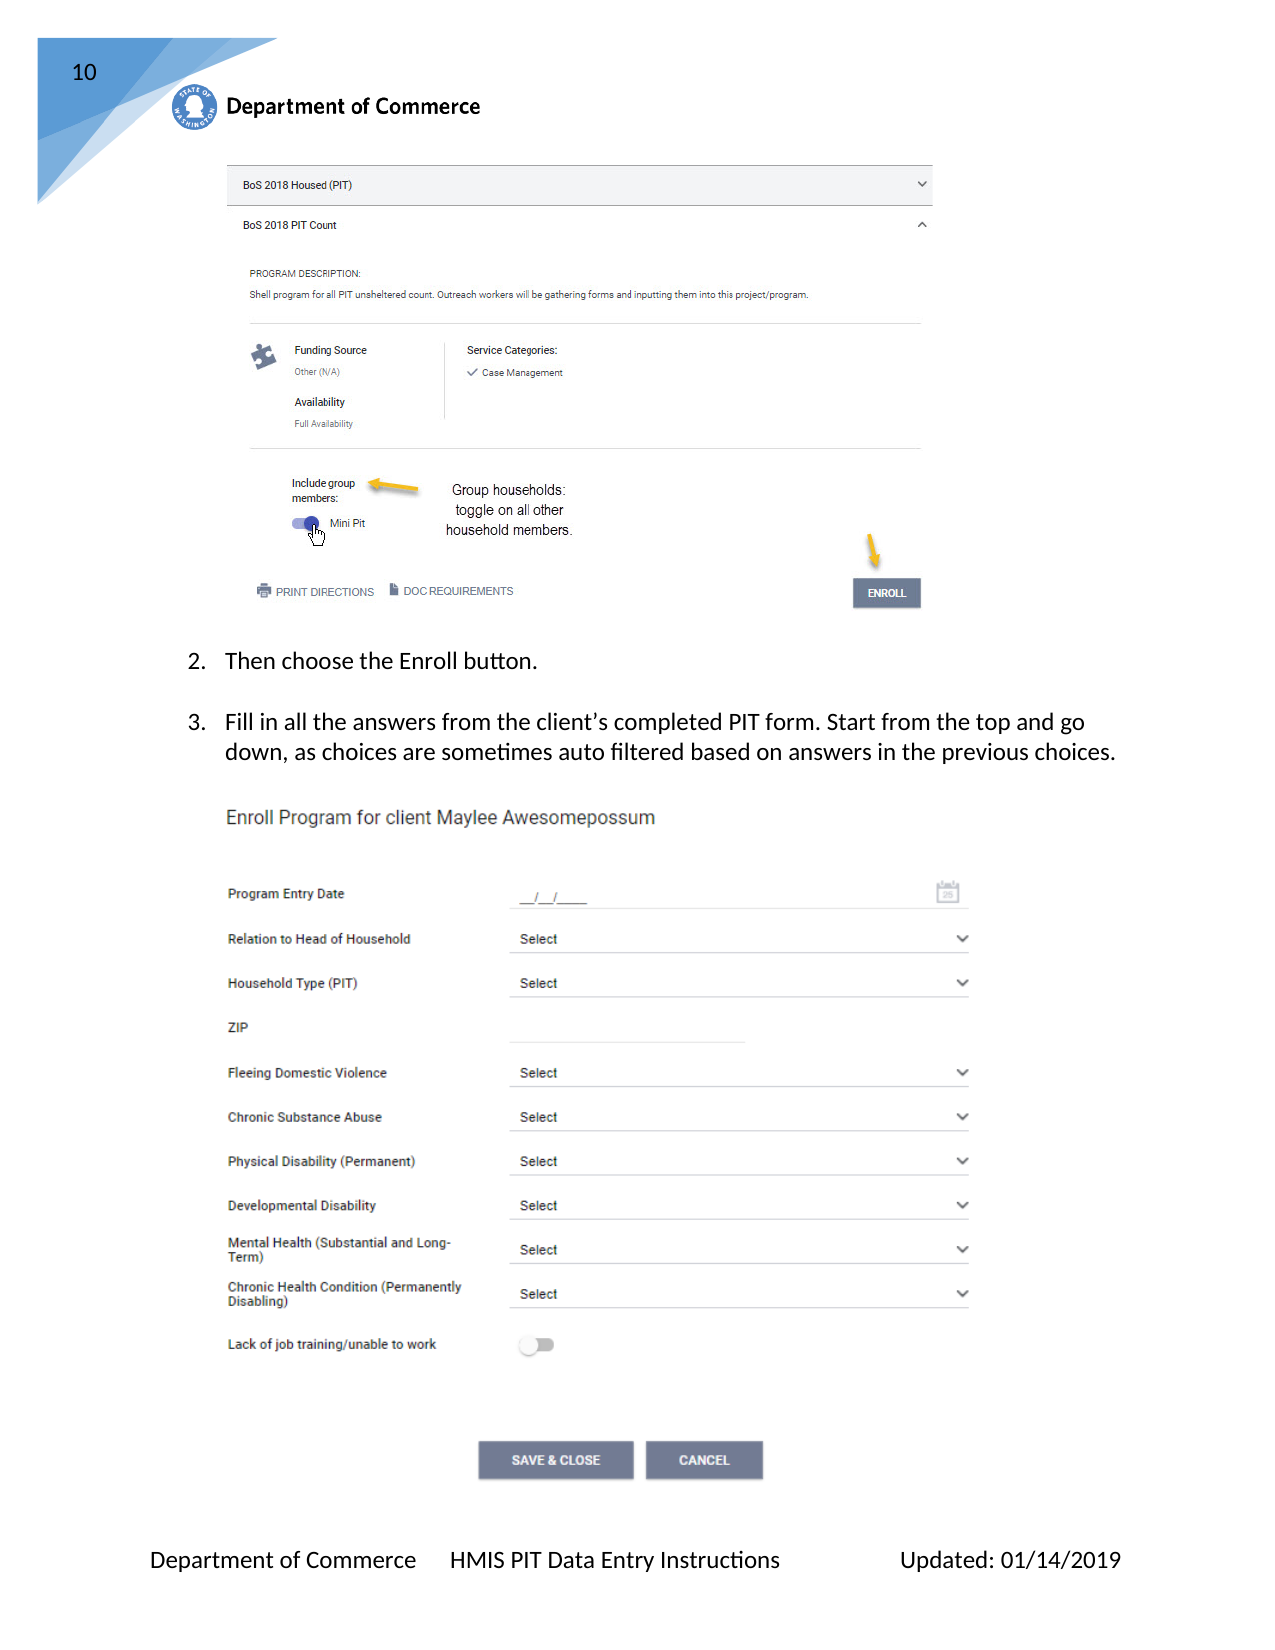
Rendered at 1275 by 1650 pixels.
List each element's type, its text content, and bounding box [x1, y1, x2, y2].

picture [37, 37, 933, 615]
list Fill in all the answers from the client’s completed PIT form. Start from the top and go down, as choices are sometimes auto filtered based on answers in the previous choices. [187, 706, 1125, 767]
picture [225, 797, 986, 1484]
list Then choose the Enroll button. [187, 645, 1125, 675]
